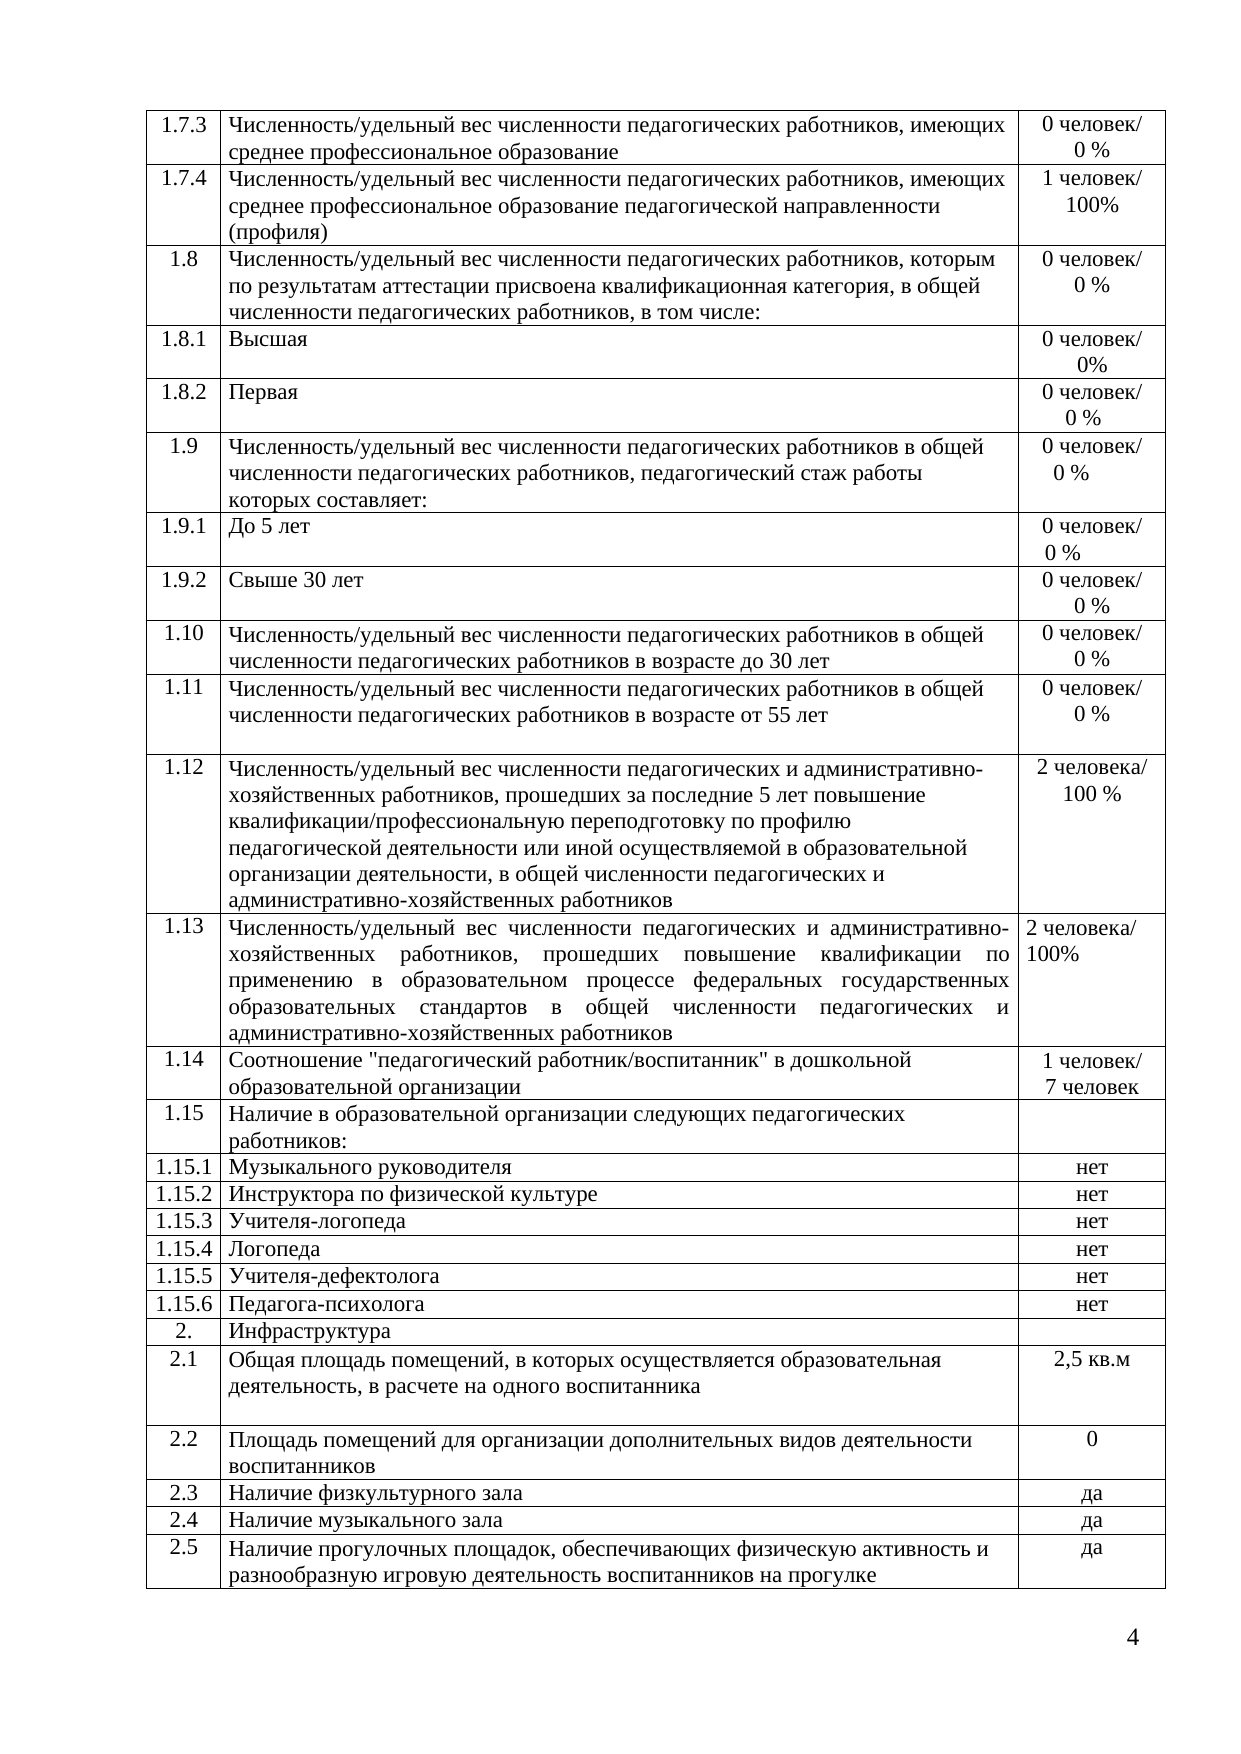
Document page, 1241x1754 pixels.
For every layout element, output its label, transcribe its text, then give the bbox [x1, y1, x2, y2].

table_cell 1.8 [147, 246, 220, 324]
table_cell 1.15.3 [147, 1209, 220, 1235]
table_cell Педагога-психолога [221, 1291, 1018, 1317]
table_cell 2 человека/ 100% [1019, 914, 1165, 1046]
table_cell Логопеда [221, 1236, 1018, 1263]
table_cell нет [1019, 1209, 1165, 1235]
table_cell 1.11 [147, 675, 220, 753]
table_cell 1.15.2 [147, 1182, 220, 1208]
table_cell 0 человек/ 0 % [1019, 111, 1165, 164]
table_cell Площадь помещений для организации дополнительных видов деятельности воспитанников [221, 1426, 1018, 1479]
table_cell Инфраструктура [221, 1319, 1018, 1345]
table_cell Численность/удельный вес численности педагогических работников в общей численности педагогических работников в возрасте от 55 лет [221, 675, 1018, 753]
table_cell Численность/удельный вес численности педагогических работников, имеющих среднее профессиональное образование [221, 111, 1018, 164]
table_cell Первая [221, 379, 1018, 432]
table_cell 1.15.1 [147, 1154, 220, 1181]
table_cell Численность/удельный вес численности педагогических работников в общей численности педагогических работников в возрасте до 30 лет [221, 621, 1018, 673]
table_cell 1.15.5 [147, 1264, 220, 1290]
table_cell Наличие прогулочных площадок, обеспечивающих физическую активность и разнообразную игровую деятельность воспитанников на прогулке [221, 1535, 1018, 1587]
table_cell Численность/удельный вес численности педагогических работников в общей численности педагогических работников, педагогический стаж работы которых составляет: [221, 433, 1018, 512]
table_cell 1.9.1 [147, 513, 220, 566]
table_cell Музыкального руководителя [221, 1154, 1018, 1181]
table_cell [1019, 1100, 1165, 1153]
table_cell 1.15 [147, 1100, 220, 1153]
table_cell Наличие музыкального зала [221, 1507, 1018, 1534]
table_cell 2. [147, 1319, 220, 1345]
table_cell До 5 лет [221, 513, 1018, 566]
table_cell 2.5 [147, 1535, 220, 1587]
table_cell 1 человек/ 100% [1019, 165, 1165, 244]
table_cell 2.1 [147, 1346, 220, 1425]
table_cell Численность/удельный вес численности педагогических и административно- хозяйственных работников, прошедших за последние 5 лет повышение квалификации/профессиональную переподготовку по профилю педагогической деятельности или иной осуществляемой в образовательной организации деятельности, в общей численности педагогических и административно-хозяйственных работников [221, 755, 1018, 913]
table_cell Общая площадь помещений, в которых осуществляется образовательная деятельность, в расчете на одного воспитанника [221, 1346, 1018, 1425]
table_cell 1.12 [147, 755, 220, 913]
table_cell 0 человек/ 0 % [1019, 246, 1165, 324]
table_cell 1.15.6 [147, 1291, 220, 1317]
table_cell 0 [1019, 1426, 1165, 1479]
table_cell Наличие в образовательной организации следующих педагогических работников: [221, 1100, 1018, 1153]
table_cell 1.13 [147, 914, 220, 1046]
table_cell 2.2 [147, 1426, 220, 1479]
table_cell Соотношение "педагогический работник/воспитанник" в дошкольной образовательной организации [221, 1047, 1018, 1099]
table_cell 1.9 [147, 433, 220, 512]
table_cell да [1019, 1507, 1165, 1534]
table_cell 0 человек/ 0 % [1019, 379, 1165, 432]
table_cell 2.4 [147, 1507, 220, 1534]
table_cell 1.7.3 [147, 111, 220, 164]
table_cell 0 человек/ 0 % [1019, 621, 1165, 673]
table_cell 0 человек/ 0 % [1019, 567, 1165, 620]
table_cell 1.9.2 [147, 567, 220, 620]
table_cell Учителя-логопеда [221, 1209, 1018, 1235]
table_cell 0 человек/ 0 % [1019, 513, 1165, 566]
table_cell 2.3 [147, 1480, 220, 1506]
table_cell нет [1019, 1154, 1165, 1181]
table_cell 1.14 [147, 1047, 220, 1099]
table_cell Высшая [221, 326, 1018, 378]
table_cell 0 человек/ 0 % [1019, 433, 1165, 512]
table_cell 0 человек/ 0% [1019, 326, 1165, 378]
table_cell [1019, 1319, 1165, 1345]
table_cell 1.15.4 [147, 1236, 220, 1263]
table_cell 1.8.2 [147, 379, 220, 432]
table_cell 1.8.1 [147, 326, 220, 378]
table_cell Численность/удельный вес численности педагогических работников, имеющих среднее профессиональное образование педагогической направленности (профиля) [221, 165, 1018, 244]
table_cell 1.10 [147, 621, 220, 673]
table_cell нет [1019, 1291, 1165, 1317]
table_cell 2 человека/ 100 % [1019, 755, 1165, 913]
table_cell да [1019, 1535, 1165, 1587]
table_cell Наличие физкультурного зала [221, 1480, 1018, 1506]
table_cell Инструктора по физической культуре [221, 1182, 1018, 1208]
table_cell 1.7.4 [147, 165, 220, 244]
table_cell Численность/удельный вес численности педагогических работников, которым по результатам аттестации присвоена квалификационная категория, в общей численности педагогических работников, в том числе: [221, 246, 1018, 324]
table_cell нет [1019, 1264, 1165, 1290]
table_cell Свыше 30 лет [221, 567, 1018, 620]
table_cell 2,5 кв.м [1019, 1346, 1165, 1425]
table_cell Численность/удельный вес численности педагогических и административно- хозяйственных работников, прошедших повышение квалификации по применению в образовательном процессе федеральных государственных образовательных стандартов в общей численности педагогических и административно-хозяйственных работников [221, 914, 1018, 1046]
table_cell нет [1019, 1182, 1165, 1208]
table_cell да [1019, 1480, 1165, 1506]
table_cell 0 человек/ 0 % [1019, 675, 1165, 753]
table_cell 1 человек/ 7 человек [1019, 1047, 1165, 1099]
table_cell нет [1019, 1236, 1165, 1263]
table_cell Учителя-дефектолога [221, 1264, 1018, 1290]
